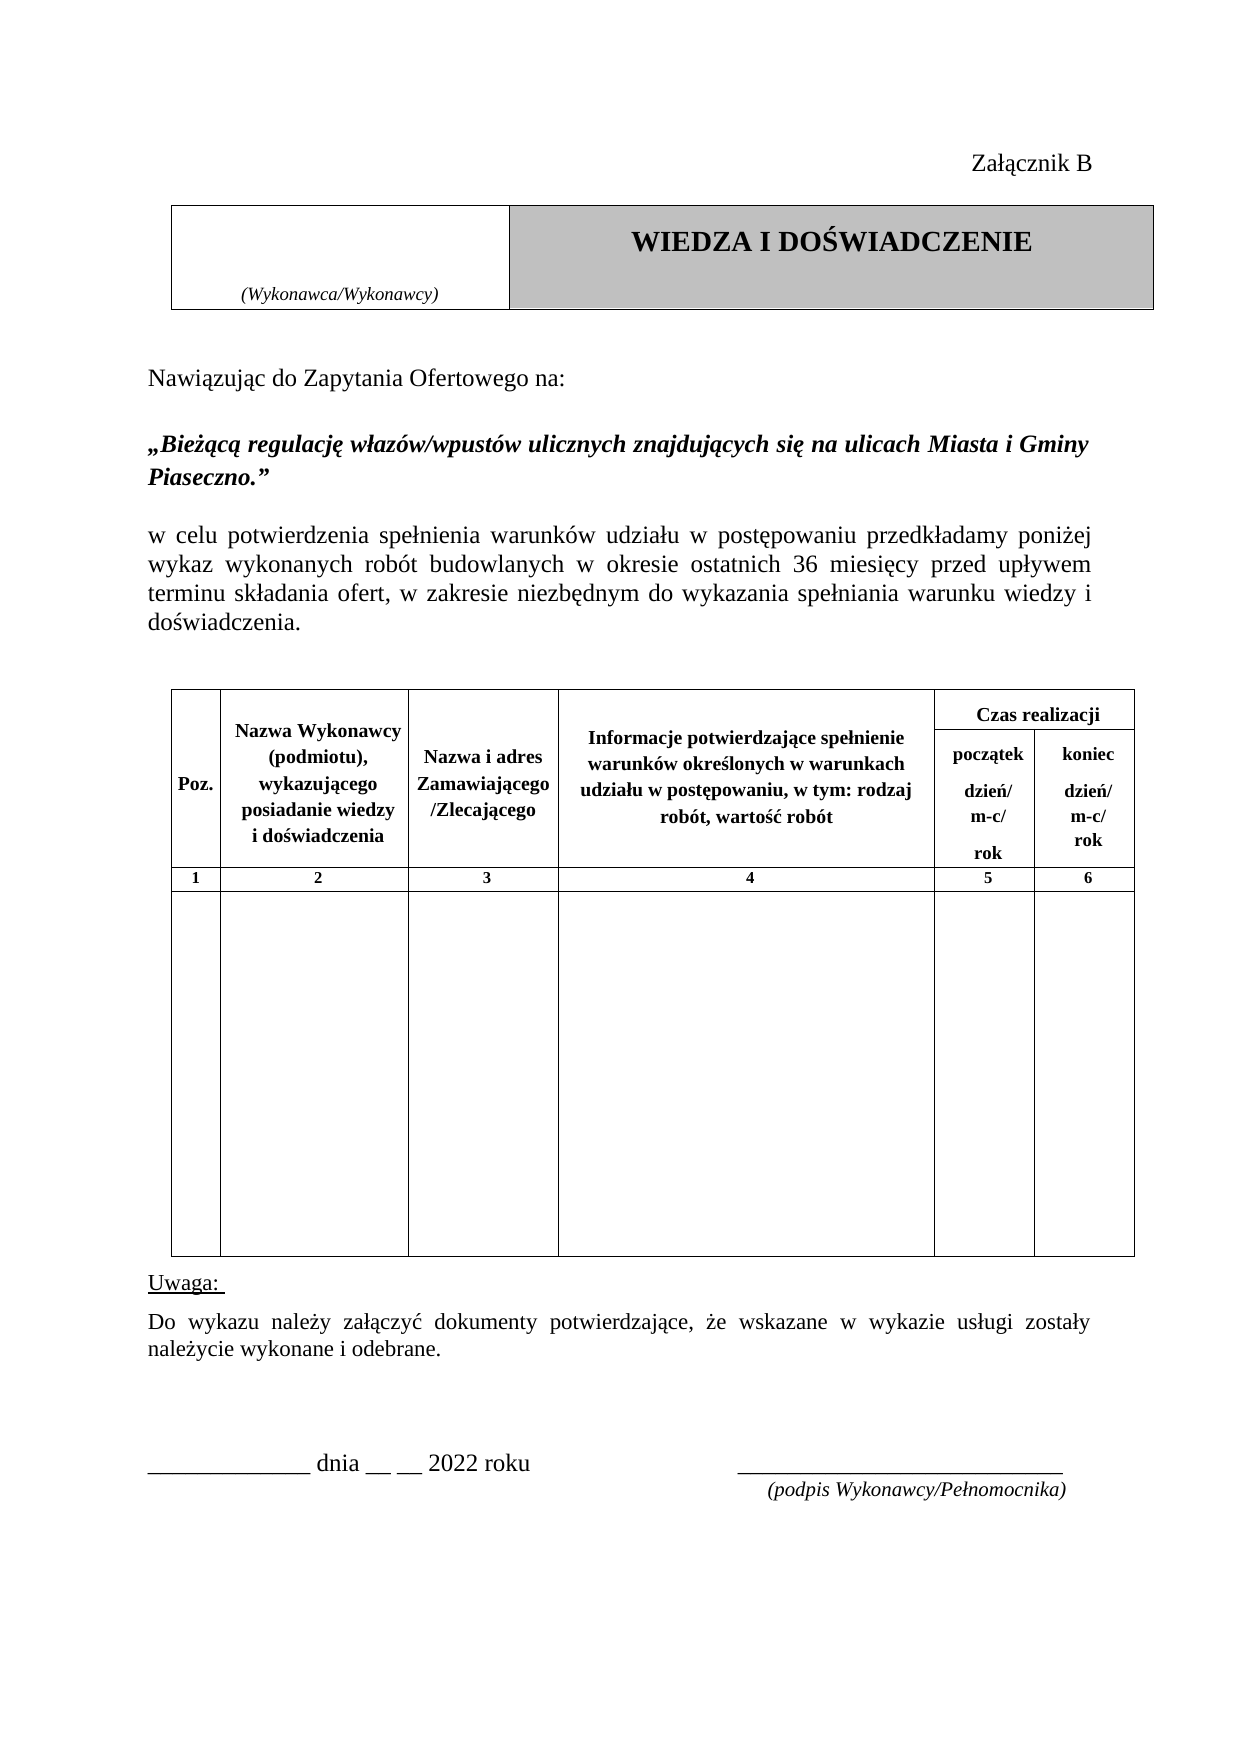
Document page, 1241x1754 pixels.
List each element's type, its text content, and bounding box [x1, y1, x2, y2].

table_cell [1035, 892, 1134, 1256]
text „Bieżącą regulację włazów/wpustów ulicznych znajdujących się na ulicach Miasta i Gminy Piaseczno.” [148, 429, 1093, 491]
table_cell 6 [1035, 868, 1134, 891]
text _____________ dnia __ __ 2022 roku __________________________ [148, 1448, 1093, 1477]
text Uwaga: [148, 1269, 1093, 1296]
table_header Nazwa i adres Zamawiającego /Zlecającego [409, 690, 558, 867]
table_header Poz. [172, 690, 220, 867]
table_header (Wykonawca/Wykonawcy) [172, 206, 509, 308]
text Nawiązując do Zapytania Ofertowego na: [148, 363, 1093, 392]
table_header Informacje potwierdzające spełnienie warunków określonych w warunkach udziału w postępowaniu, w tym: rodzaj robót, wartość robót [559, 690, 934, 867]
table_cell koniec dzień/ m-c/ rok [1035, 730, 1134, 867]
table_cell [559, 892, 934, 1256]
text Załącznik B [148, 148, 1093, 176]
table_cell [221, 892, 408, 1256]
table_header Czas realizacji [935, 690, 1134, 729]
text w celu potwierdzenia spełnienia warunków udziału w postępowaniu przedkładamy poniżej wykaz wykonanych robót budowlanych w okresie ostatnich 36 miesięcy przed upływem terminu składania ofert, w zakresie niezbędnym do wykazania spełniania warunku wiedzy i doświadczenia. [148, 520, 1093, 635]
table_cell 4 [559, 868, 934, 891]
table_cell 3 [409, 868, 558, 891]
table_header Nazwa Wykonawcy (podmiotu), wykazującego posiadanie wiedzy i doświadczenia [221, 690, 408, 867]
table_cell [935, 892, 1034, 1256]
table_cell początek dzień/ m-c/ rok [935, 730, 1034, 867]
text Do wykazu należy załączyć dokumenty potwierdzające, że wskazane w wykazie usługi zostały należycie wykonane i odebrane. [148, 1308, 1093, 1361]
text (podpis Wykonawcy/Pełnomocnika) [325, 1477, 1093, 1501]
table_cell [172, 892, 220, 1256]
table_cell 1 [172, 868, 220, 891]
table_cell 2 [221, 868, 408, 891]
table_cell [409, 892, 558, 1256]
table_cell 5 [935, 868, 1034, 891]
table_header WIEDZA I DOŚWIADCZENIE [510, 206, 1153, 308]
